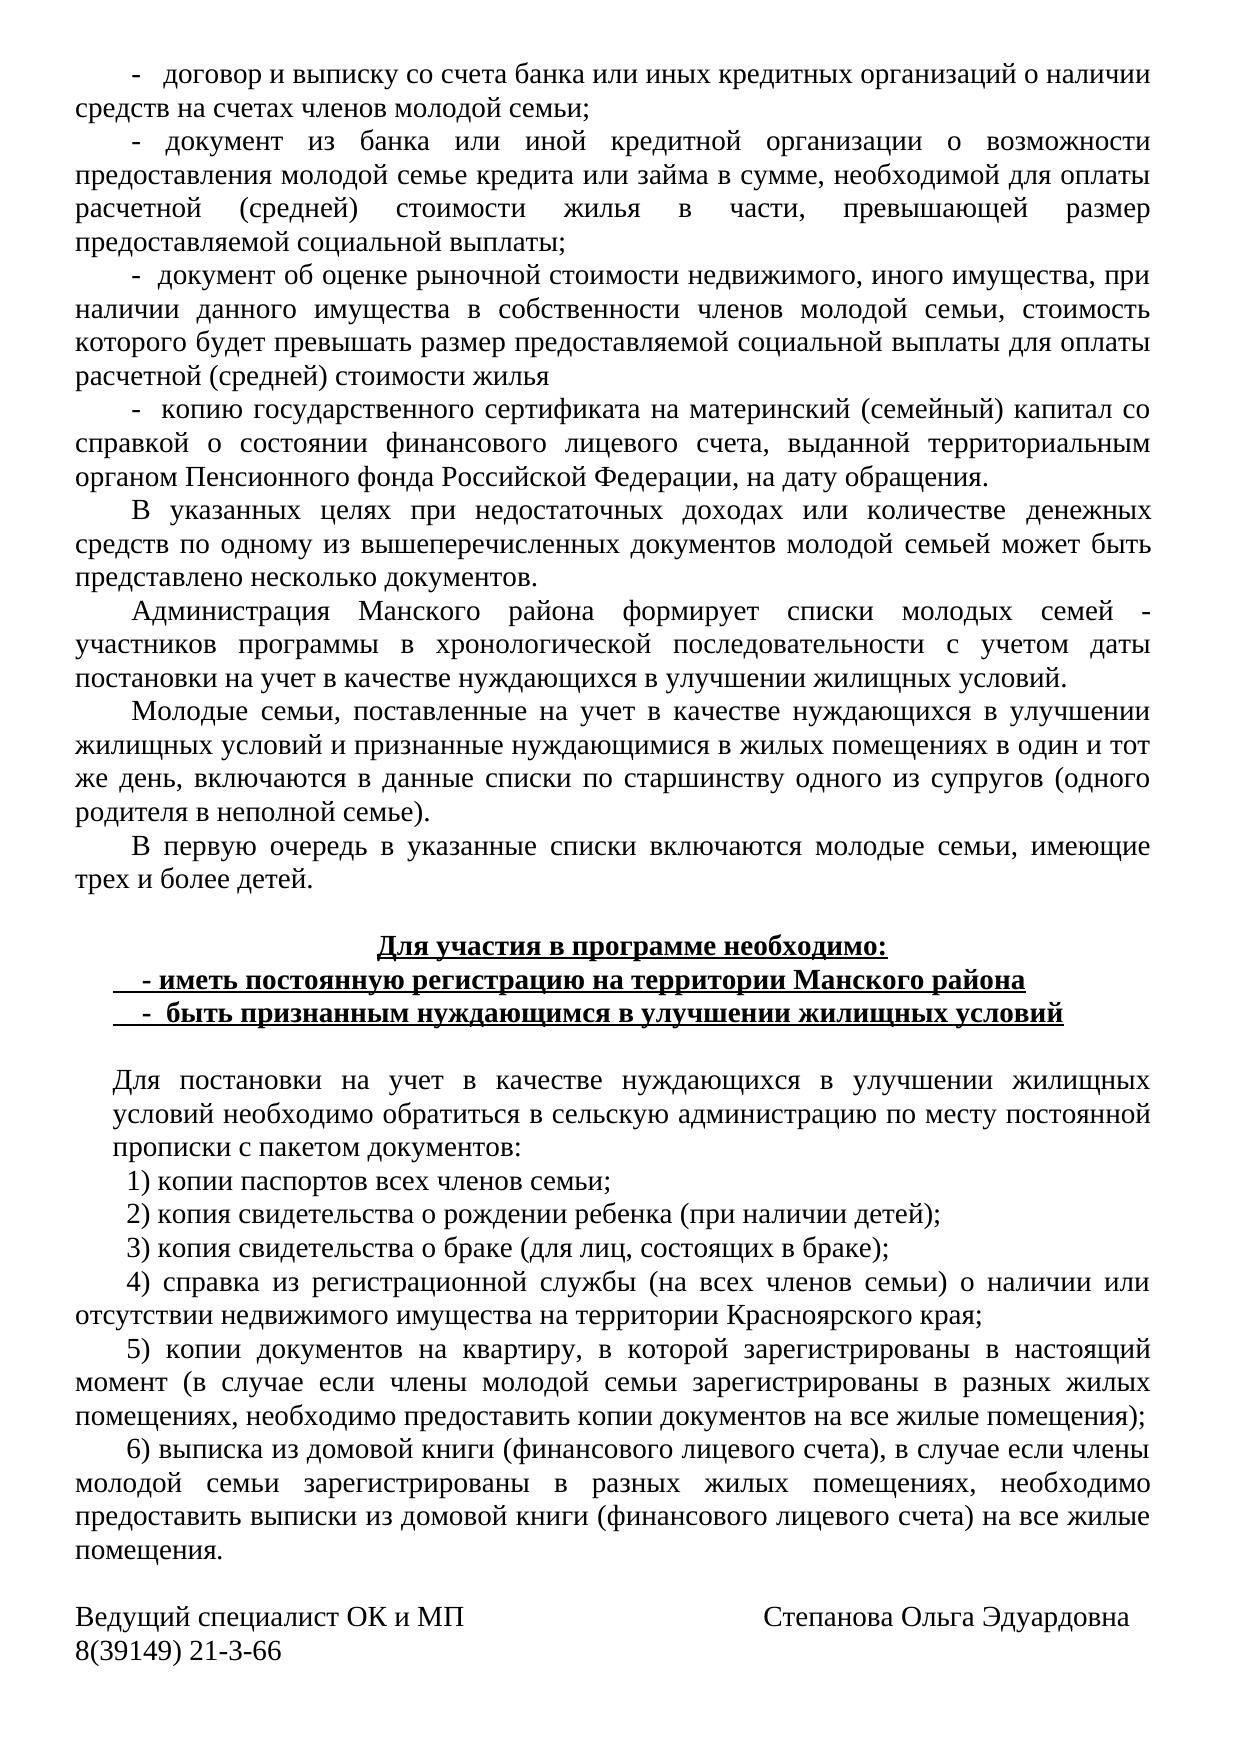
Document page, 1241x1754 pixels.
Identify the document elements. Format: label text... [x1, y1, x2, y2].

text В указанных целях при недостаточных доходах или количестве денежных средств по одному из вышеперечисленных документов молодой семьей может быть представлено несколько документов. [75, 492, 1152, 593]
text Для участия в программе необходимо: [112, 928, 1152, 962]
text 4) справка из регистрационной службы (на всех членов семьи) о наличии или отсутствии недвижимого имущества на территории Красноярского края; [75, 1264, 1152, 1331]
text - документ из банка или иной кредитной организации о возможности предоставления молодой семье кредита или займа в сумме, необходимой для оплаты расчетной (средней) стоимости жилья в части, превышающей размер предоставляемой социальной выплаты; [75, 123, 1152, 257]
text 3) копия свидетельства о браке (для лиц, состоящих в браке); [75, 1230, 1152, 1264]
text Молодые семьи, поставленные на учет в качестве нуждающихся в улучшении жилищных условий и признанные нуждающимися в жилых помещениях в один и тот же день, включаются в данные списки по старшинству одного из супругов (одного родителя в неполной семье). [75, 693, 1152, 828]
text В первую очередь в указанные списки включаются молодые семьи, имеющие трех и более детей. [75, 828, 1152, 895]
text - быть признанным нуждающимся в улучшении жилищных условий [112, 995, 1152, 1029]
text - договор и выписку со счета банка или иных кредитных организаций о наличии средств на счетах членов молодой семьи; [75, 56, 1152, 123]
text 1) копии паспортов всех членов семьи; [126, 1163, 1152, 1197]
text - копию государственного сертификата на материнский (семейный) капитал со справкой о состоянии финансового лицевого счета, выданной территориальным органом Пенсионного фонда Российской Федерации, на дату обращения. [75, 392, 1152, 492]
text - документ об оценке рыночной стоимости недвижимого, иного имущества, при наличии данного имущества в собственности членов молодой семьи, стоимость которого будет превышать размер предоставляемой социальной выплаты для оплаты расчетной (средней) стоимости жилья [75, 257, 1152, 392]
text Для постановки на учет в качестве нуждающихся в улучшении жилищных условий необходимо обратиться в сельскую администрацию по месту постоянной прописки с пакетом документов: [112, 1062, 1152, 1163]
text 6) выписка из домовой книги (финансового лицевого счета), в случае если члены молодой семьи зарегистрированы в разных жилых помещениях, необходимо предоставить выписки из домовой книги (финансового лицевого счета) на все жилые помещения. [75, 1431, 1152, 1566]
text 2) копия свидетельства о рождении ребенка (при наличии детей); [126, 1197, 1152, 1230]
text - иметь постоянную регистрацию на территории Манского района [112, 962, 1152, 995]
text 5) копии документов на квартиру, в которой зарегистрированы в настоящий момент (в случае если члены молодой семьи зарегистрированы в разных жилых помещениях, необходимо предоставить копии документов на все жилые помещения); [75, 1331, 1152, 1431]
text 8(39149) 21-3-66 [75, 1633, 1152, 1666]
text Ведущий специалист ОК и МП Степанова Ольга Эдуардовна [75, 1599, 1152, 1633]
text Администрация Манского района формирует списки молодых семей - участников программы в хронологической последовательности с учетом даты постановки на учет в качестве нуждающихся в улучшении жилищных условий. [75, 593, 1152, 693]
